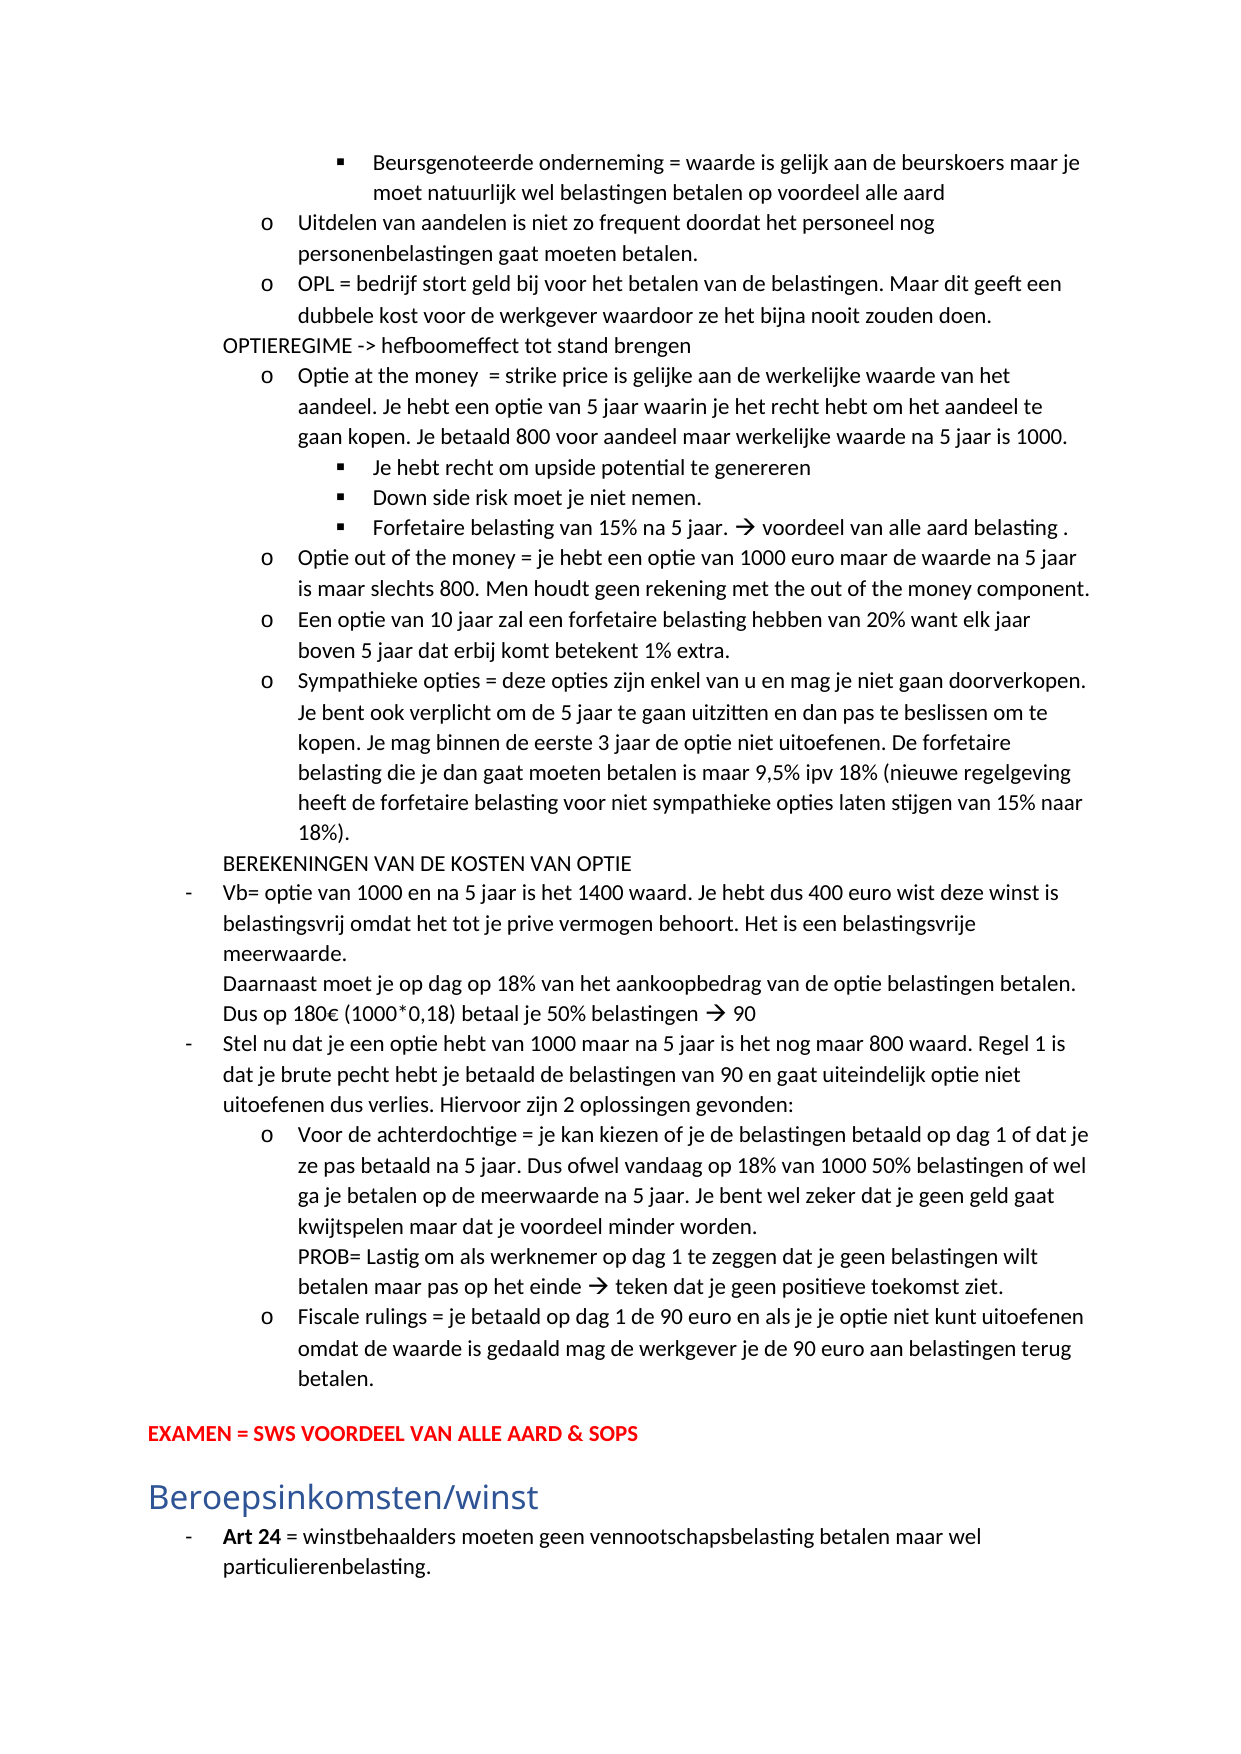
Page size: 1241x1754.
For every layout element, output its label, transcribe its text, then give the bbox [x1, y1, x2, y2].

list BEREKENINGEN VAN DE KOSTEN VAN OPTIE [223, 849, 1093, 877]
list Fiscale rulings = je betaald op dag 1 de 90 euro en als je je optie niet kunt uitoefenen omdat de waarde is gedaald mag de werkgever je de 90 euro aan belastingen terug betalen. [260, 1302, 1093, 1392]
list Beursgenoteerde onderneming = waarde is gelijk aan de beurskoers maar je moet natuurlijk wel belastingen betalen op voordeel alle aard [335, 148, 1093, 206]
list Vb= optie van 1000 en na 5 jaar is het 1400 waard. Je hebt dus 400 euro wist deze winst is belastingsvrij omdat het tot je prive vermogen behoort. Het is een belastingsvrije meerwaarde. Daarnaast moet je op dag op 18% van het aankoopbedrag van de optie belastingen betalen. Dus op 180€ (1000*0,18) betaal je 50% belastingen 90 [185, 878, 1093, 1027]
list Optie at the money = strike price is gelijke aan de werkelijke waarde van het aandeel. Je hebt een optie van 5 jaar waarin je het recht hebt om het aandeel te gaan kopen. Je betaald 800 voor aandeel maar werkelijke waarde na 5 jaar is 1000. [260, 361, 1093, 450]
list Optie out of the money = je hebt een optie van 1000 euro maar de waarde na 5 jaar is maar slechts 800. Men houdt geen rekening met the out of the money component. [260, 543, 1093, 603]
list OPL = bedrijf stort geld bij voor het betalen van de belastingen. Maar dit geeft een dubbele kost voor de werkgever waardoor ze het bijna nooit zouden doen. [260, 269, 1093, 329]
list Down side risk moet je niet nemen. [335, 483, 1093, 511]
list Sympathieke opties = deze opties zijn enkel van u en mag je niet gaan doorverkopen. Je bent ook verplicht om de 5 jaar te gaan uitzitten en dan pas te beslissen om te kopen. Je mag binnen de eerste 3 jaar de optie niet uitoefenen. De forfetaire belasting die je dan gaat moeten betalen is maar 9,5% ipv 18% (nieuwe regelgeving heeft de forfetaire belasting voor niet sympathieke opties laten stijgen van 15% naar 18%). [260, 666, 1093, 847]
subtitle Beroepsinkomsten/winst [148, 1474, 1093, 1519]
list Een optie van 10 jaar zal een forfetaire belasting hebben van 20% want elk jaar boven 5 jaar dat erbij komt betekent 1% extra. [260, 605, 1093, 664]
list OPTIEREGIME -> hefboomeffect tot stand brengen [223, 331, 1093, 359]
text EXAMEN = SWS VOORDEEL VAN ALLE AARD & SOPS [148, 1419, 1093, 1447]
list Art 24 = winstbehaalders moeten geen vennootschapsbelasting betalen maar wel particulierenbelasting. [185, 1522, 1093, 1580]
list Uitdelen van aandelen is niet zo frequent doordat het personeel nog personenbelastingen gaat moeten betalen. [260, 208, 1093, 267]
list Voor de achterdochtige = je kan kiezen of je de belastingen betaald op dag 1 of dat je ze pas betaald na 5 jaar. Dus ofwel vandaag op 18% van 1000 50% belastingen of wel ga je betalen op de meerwaarde na 5 jaar. Je bent wel zeker dat je geen geld gaat kwijtspelen maar dat je voordeel minder worden. PROB= Lastig om als werknemer op dag 1 te zeggen dat je geen belastingen wilt betalen maar pas op het einde teken dat je geen positieve toekomst ziet. [260, 1120, 1093, 1300]
list Forfetaire belasting van 15% na 5 jaar. voordeel van alle aard belasting . [335, 513, 1093, 541]
list Je hebt recht om upside potential te genereren [335, 453, 1093, 481]
list Stel nu dat je een optie hebt van 1000 maar na 5 jaar is het nog maar 800 waard. Regel 1 is dat je brute pecht hebt je betaald de belastingen van 90 en gaat uiteindelijk optie niet uitoefenen dus verlies. Hiervoor zijn 2 oplossingen gevonden: [185, 1029, 1093, 1118]
